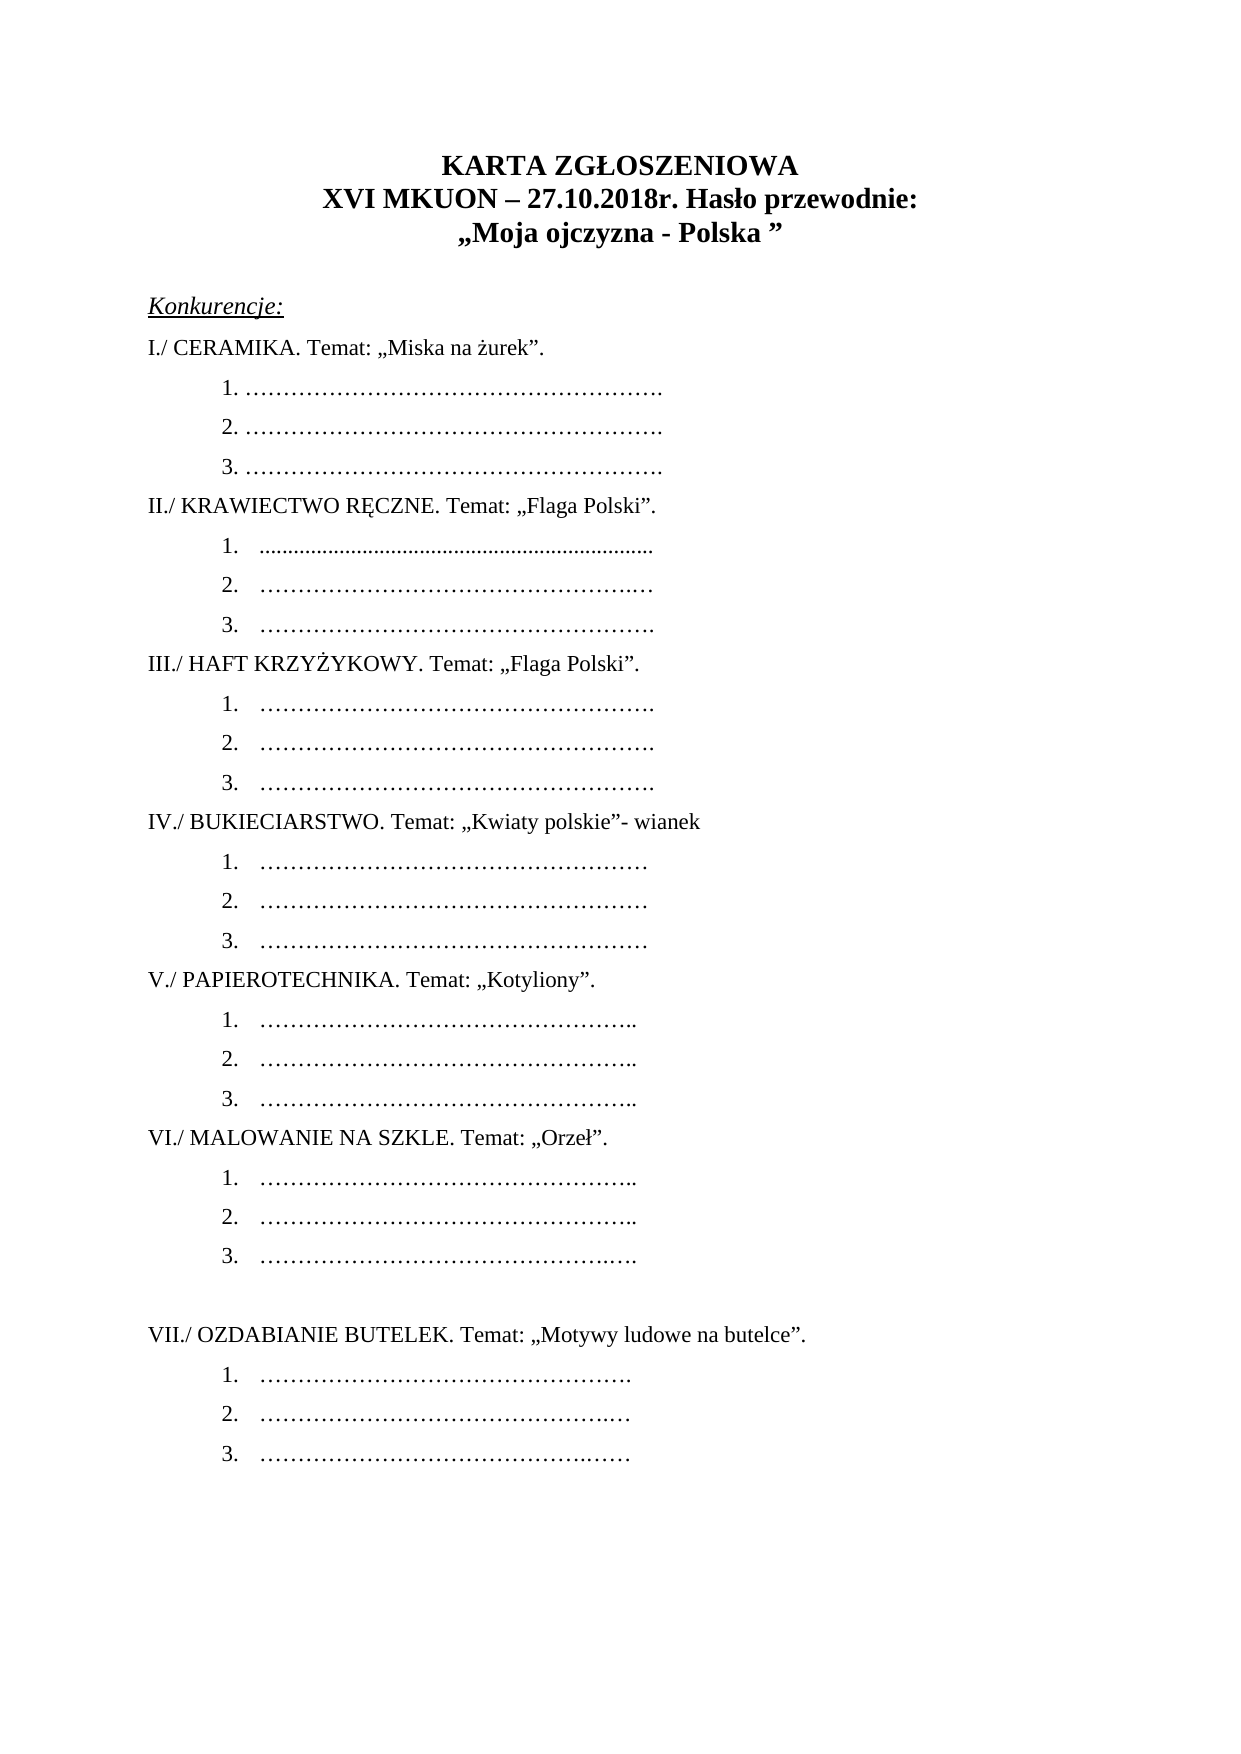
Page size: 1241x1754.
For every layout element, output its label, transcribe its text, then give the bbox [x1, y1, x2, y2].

text IV./ BUKIECIARSTWO. Temat: „Kwiaty polskie”- wianek [148, 808, 1093, 834]
list ………………………………………….. [221, 1006, 1093, 1032]
list ……………………………………….… [221, 1400, 1093, 1427]
text 1. ………………………………………………. [221, 374, 1093, 400]
list ………………………………………….… [221, 571, 1093, 598]
list …………………………………………… [221, 848, 1093, 874]
list …………………………………………… [221, 887, 1093, 913]
list ……………………………………….…. [221, 1242, 1093, 1269]
list ………………………………………….. [221, 1203, 1093, 1229]
text II./ KRAWIECTWO RĘCZNE. Temat: „Flaga Polski”. [148, 492, 1093, 519]
list ………………………………………….. [221, 1163, 1093, 1190]
text 3. ………………………………………………. [221, 453, 1093, 479]
list ……………………………………………. [221, 769, 1093, 795]
text XVI MKUON – 27.10.2018r. Hasło przewodnie: [148, 181, 1093, 215]
list ……………………………………………. [221, 611, 1093, 637]
list ……………………………………………. [221, 690, 1093, 716]
text „Moja ojczyzna - Polska ” [148, 215, 1093, 248]
text III./ HAFT KRZYŻYKOWY. Temat: „Flaga Polski”. [148, 650, 1093, 677]
text V./ PAPIEROTECHNIKA. Temat: „Kotyliony”. [148, 966, 1093, 992]
text 2. ………………………………………………. [221, 413, 1093, 440]
text KARTA ZGŁOSZENIOWA [148, 148, 1093, 181]
list ………………………………………….. [221, 1045, 1093, 1071]
text I./ CERAMIKA. Temat: „Miska na żurek”. [148, 334, 1093, 361]
list ……………………………………………. [221, 729, 1093, 756]
list ………………………………………….. [221, 1084, 1093, 1111]
list …………………………………….…… [221, 1440, 1093, 1466]
list …………………………………………. [221, 1361, 1093, 1387]
text VII./ OZDABIANIE BUTELEK. Temat: „Motywy ludowe na butelce”. [148, 1321, 1093, 1348]
text Konkurencje: [148, 291, 1093, 320]
text VI./ MALOWANIE NA SZKLE. Temat: „Orzeł”. [148, 1124, 1093, 1150]
list …………………………………………… [221, 927, 1093, 953]
list ..................................................................... [221, 532, 1093, 558]
